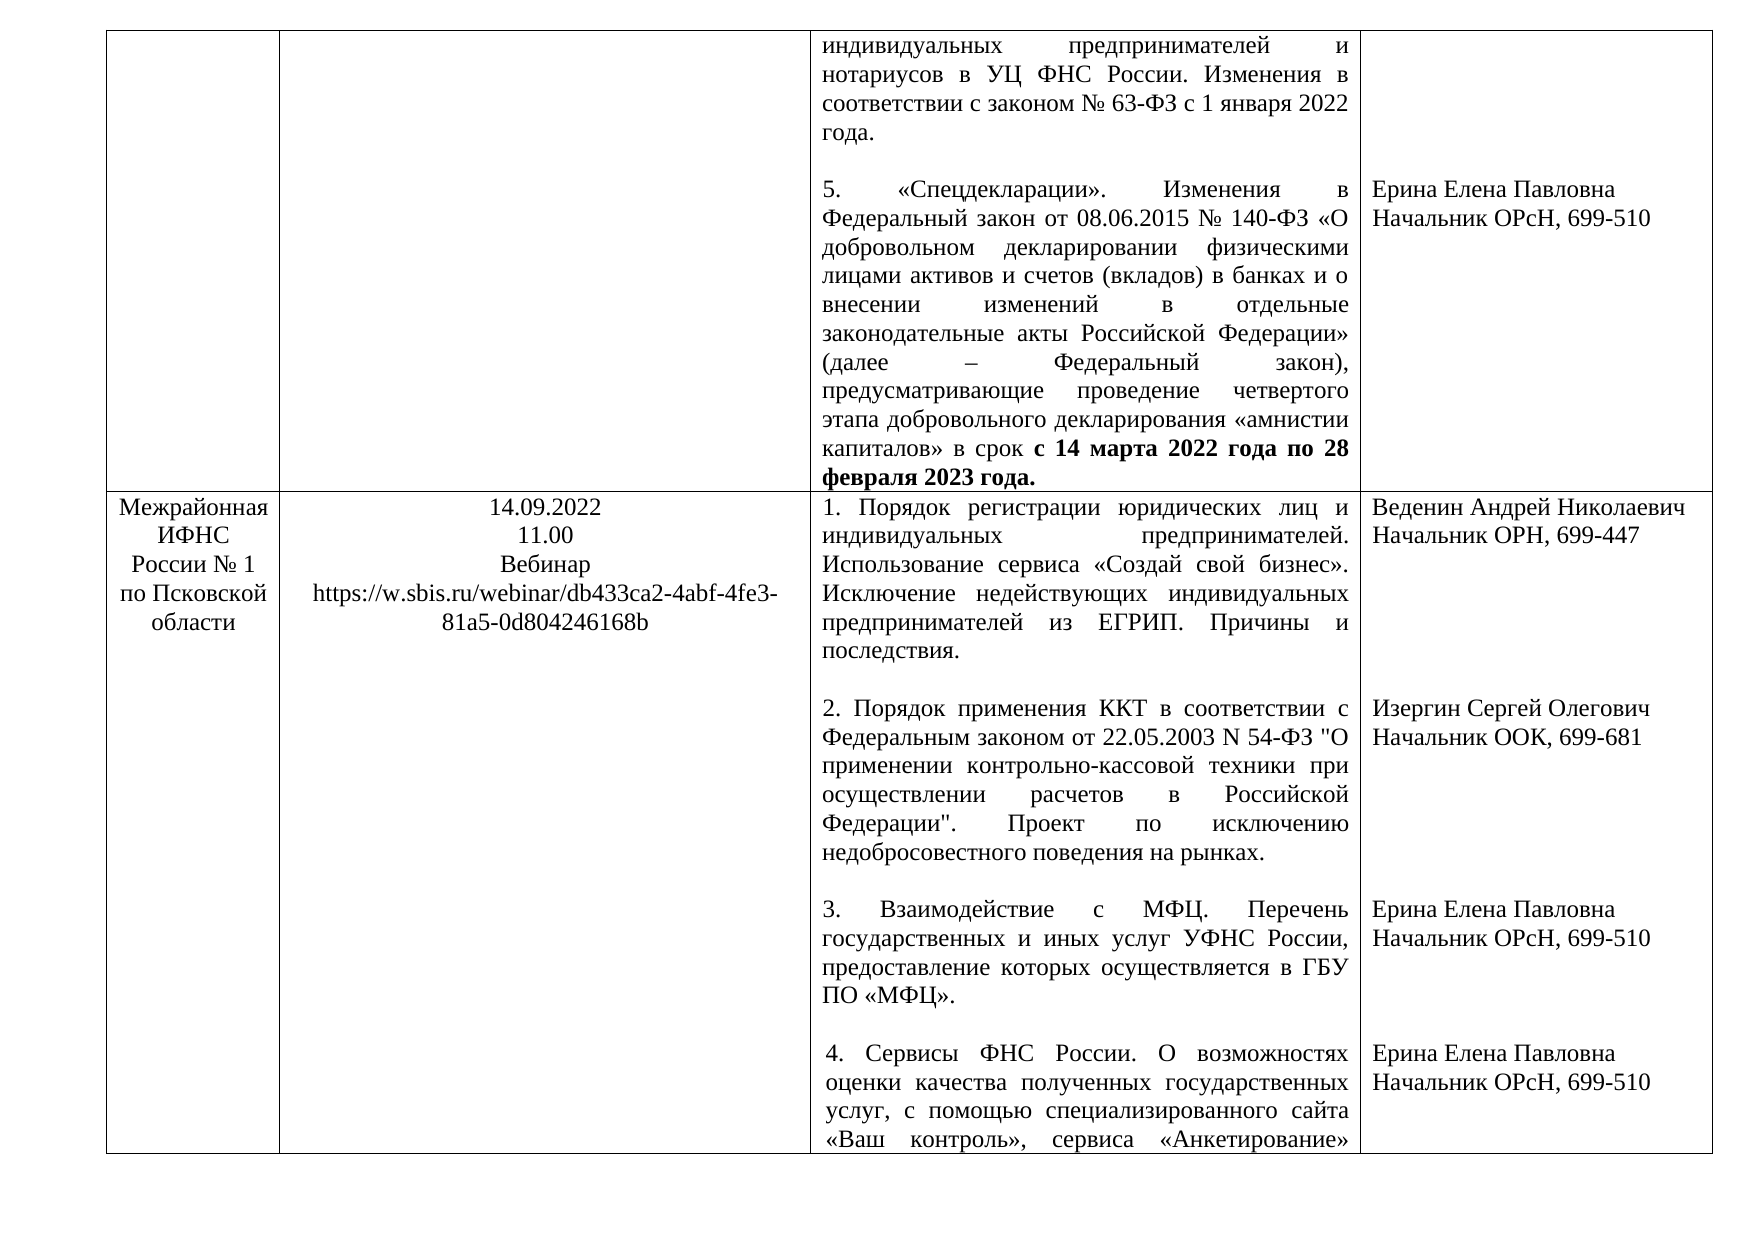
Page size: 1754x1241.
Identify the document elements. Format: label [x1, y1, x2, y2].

table_cell [107, 31, 279, 491]
table_cell [1361, 492, 1712, 1153]
table_cell [811, 31, 1360, 491]
table_cell [811, 492, 1360, 1153]
table_cell [280, 492, 810, 1153]
table_cell [107, 492, 279, 1153]
table_cell [1361, 31, 1712, 491]
table_cell [280, 31, 810, 491]
